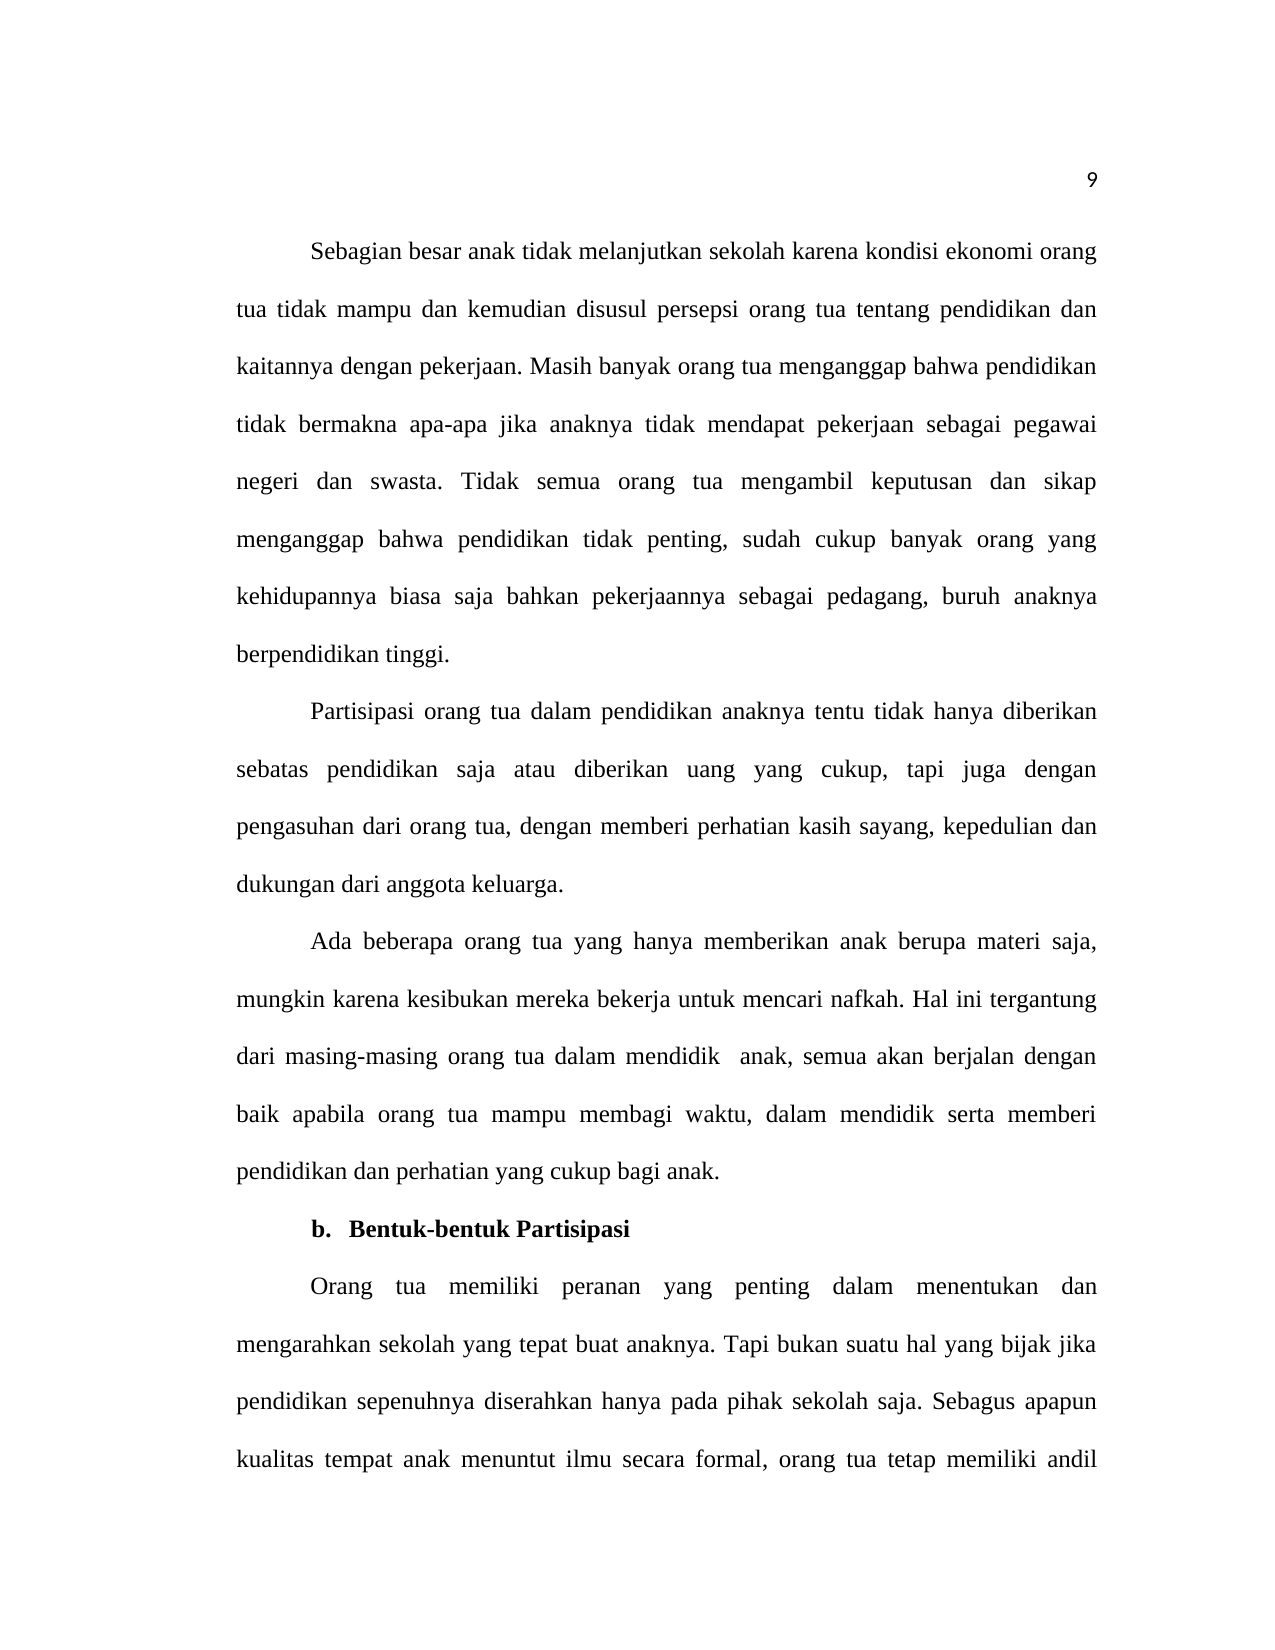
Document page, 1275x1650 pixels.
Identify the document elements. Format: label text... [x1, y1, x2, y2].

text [236, 1271, 1098, 1472]
list Bentuk-bentuk Partisipasi [311, 1214, 1098, 1242]
text Ada beberapa orang tua yang hanya memberikan anak berupa materi saja, mungkin karena kesibukan mereka bekerja untuk mencari nafkah. Hal ini tergantung dari masing-masing orang tua dalam mendidik anak, semua akan berjalan dengan baik apabila orang tua mampu membagi waktu, dalam mendidik serta memberi pendidikan dan perhatian yang cukup bagi anak. [236, 926, 1098, 1185]
text Sebagian besar anak tidak melanjutkan sekolah karena kondisi ekonomi orang tua tidak mampu dan kemudian disusul persepsi orang tua tentang pendidikan dan kaitannya dengan pekerjaan. Masih banyak orang tua menganggap bahwa pendidikan tidak bermakna apa-apa jika anaknya tidak mendapat pekerjaan sebagai pegawai negeri dan swasta. Tidak semua orang tua mengambil keputusan dan sikap menganggap bahwa pendidikan tidak penting, sudah cukup banyak orang yang kehidupannya biasa saja bahkan pekerjaannya sebagai pedagang, buruh anaknya berpendidikan tinggi. [236, 236, 1098, 667]
text Partisipasi orang tua dalam pendidikan anaknya tentu tidak hanya diberikan sebatas pendidikan saja atau diberikan uang yang cukup, tapi juga dengan pengasuhan dari orang tua, dengan memberi perhatian kasih sayang, kepedulian dan dukungan dari anggota keluarga. [236, 696, 1098, 897]
